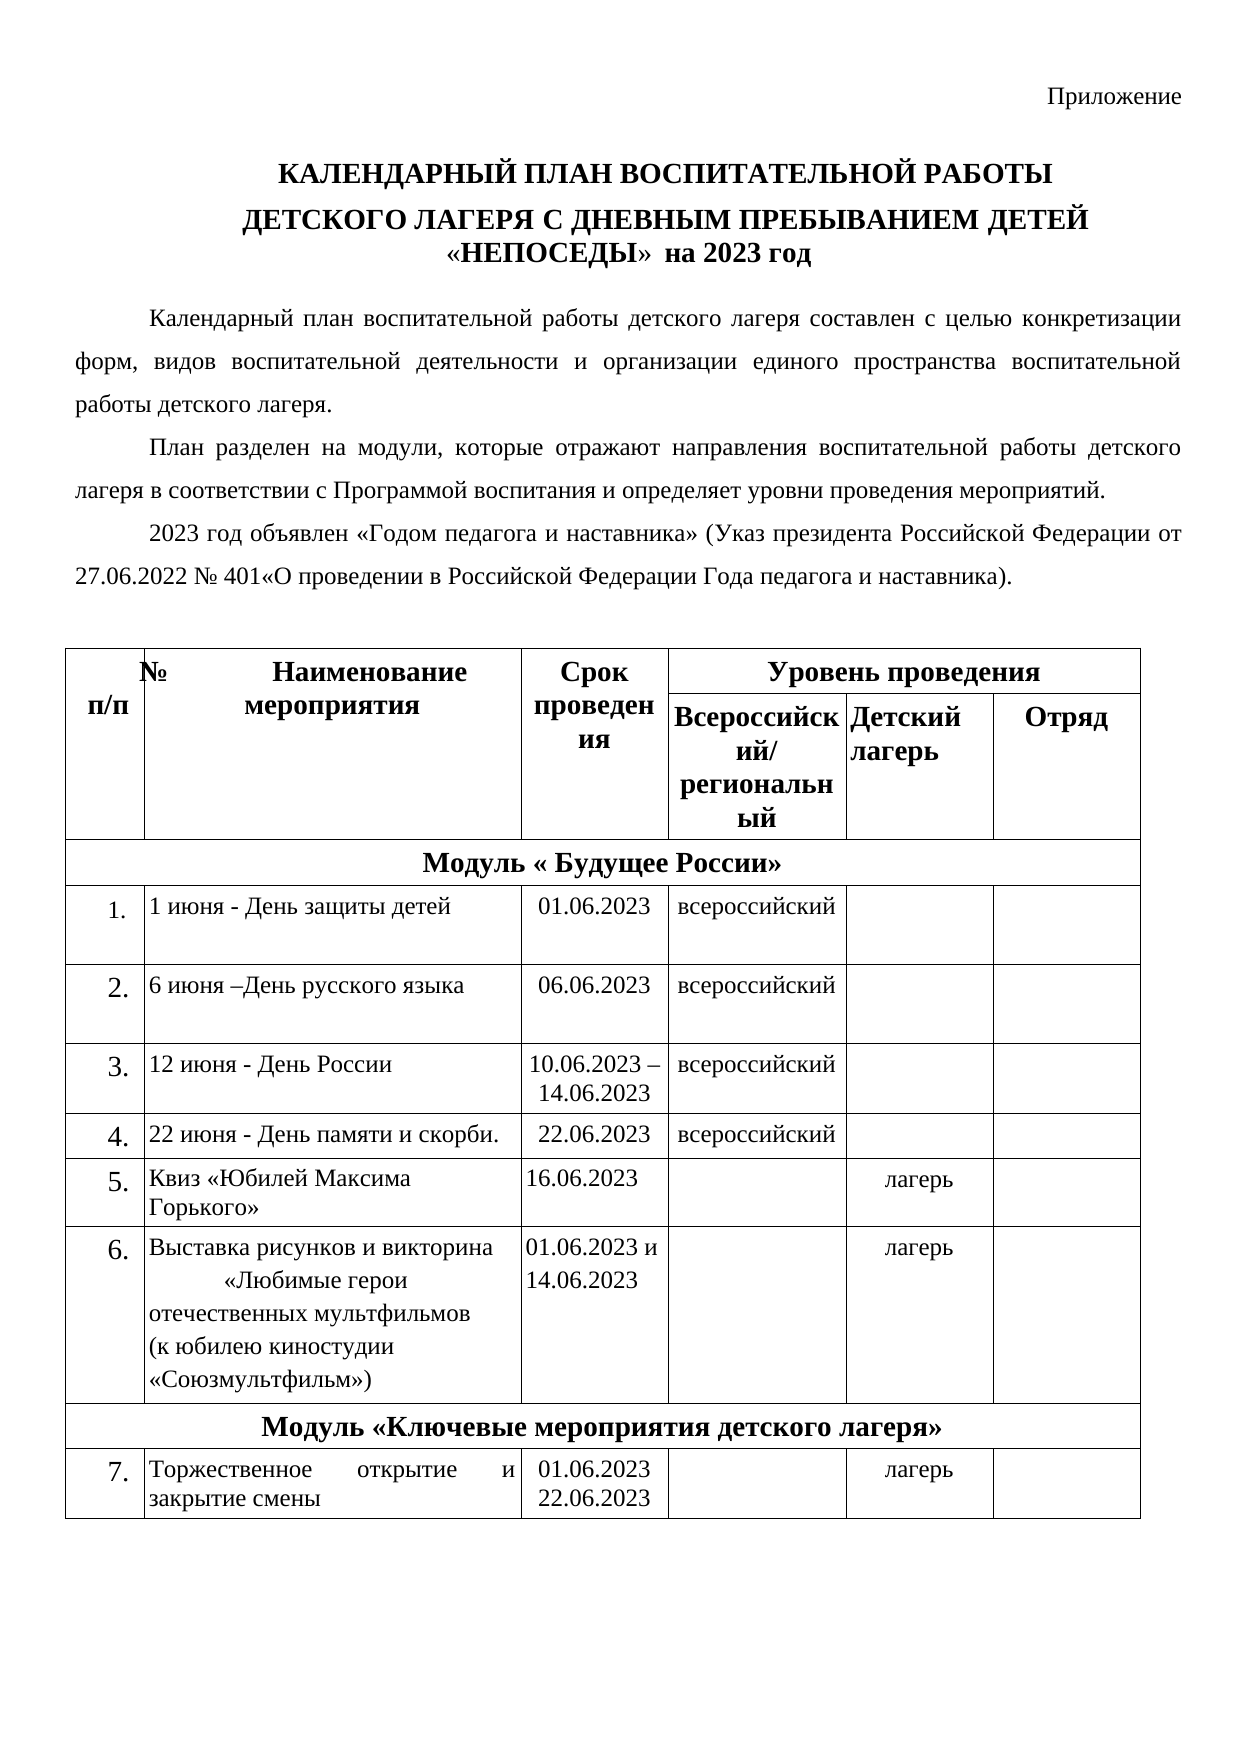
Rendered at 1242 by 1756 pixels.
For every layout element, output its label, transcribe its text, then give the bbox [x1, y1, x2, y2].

table_cell 10.06.2023 – 14.06.2023 [522, 1044, 668, 1112]
table_cell всероссийский [669, 1044, 846, 1112]
table_cell 01.06.2023 22.06.2023 [522, 1449, 668, 1517]
text КАЛЕНДАРНЫЙ ПЛАН ВОСПИТАТЕЛЬНОЙ РАБОТЫ [75, 156, 1182, 189]
table_cell 16.06.2023 [522, 1159, 668, 1226]
table_cell Модуль « Будущее России» [66, 840, 1140, 885]
table_cell Всероссийский/ региональный [669, 694, 846, 839]
table_cell Модуль «Ключевые мероприятия детского лагеря» [66, 1404, 1140, 1448]
table_cell [66, 1114, 144, 1158]
text Приложение [75, 81, 1182, 110]
table_cell [66, 1227, 144, 1402]
table_cell Выставка рисунков и викторина «Любимые герои отечественных мультфильмов (к юбилею киностудии «Союзмультфильм») [145, 1227, 521, 1402]
table_cell Отряд [994, 694, 1140, 839]
table_cell [847, 965, 993, 1043]
table_cell [994, 965, 1140, 1043]
table_cell Квиз «Юбилей Максима Горького» [145, 1159, 521, 1226]
table_cell [994, 886, 1140, 964]
table_cell лагерь [847, 1449, 993, 1517]
table_cell [847, 1114, 993, 1158]
table_cell лагерь [847, 1227, 993, 1402]
table_cell 1 июня - День защиты детей [145, 886, 521, 964]
table_cell всероссийский [669, 886, 846, 964]
table_cell [994, 1449, 1140, 1517]
table_cell всероссийский [669, 965, 846, 1043]
table_cell 01.06.2023 и 14.06.2023 [522, 1227, 668, 1402]
table_cell [847, 886, 993, 964]
table_cell 22 июня - День памяти и скорби. [145, 1114, 521, 1158]
text 2023 год объявлен «Годом педагога и наставника» (Указ президента Российской Федерации от 27.06.2022 № 401«О проведении в Российской Федерации Года педагога и наставника). [75, 518, 1182, 590]
text ДЕТСКОГО ЛАГЕРЯ С ДНЕВНЫМ ПРЕБЫВАНИЕМ ДЕТЕЙ «НЕПОСЕДЫ» на 2023 год [75, 202, 1182, 269]
table_cell 06.06.2023 [522, 965, 668, 1043]
table_cell [847, 1044, 993, 1112]
table_cell [669, 1159, 846, 1226]
table_cell 12 июня - День России [145, 1044, 521, 1112]
table_cell [669, 1449, 846, 1517]
table_cell [994, 1159, 1140, 1226]
text План разделен на модули, которые отражают направления воспитательной работы детского лагеря в соответствии с Программой воспитания и определяет уровни проведения мероприятий. [75, 432, 1182, 504]
table_header Наименование мероприятия [145, 649, 521, 839]
table_header Уровень проведения [669, 649, 1140, 693]
table_cell [994, 1114, 1140, 1158]
table_cell 1. [66, 886, 144, 964]
table_cell [66, 1044, 144, 1112]
table_cell всероссийский [669, 1114, 846, 1158]
table_header № п/п [66, 649, 144, 839]
text Календарный план воспитательной работы детского лагеря составлен с целью конкретизации форм, видов воспитательной деятельности и организации единого пространства воспитательной работы детского лагеря. [75, 303, 1182, 418]
table_cell [669, 1227, 846, 1402]
table_cell 2. [66, 965, 144, 1043]
table_cell лагерь [847, 1159, 993, 1226]
table_cell [994, 1227, 1140, 1402]
table_cell Торжественное открытие и закрытие смены [145, 1449, 521, 1517]
table_cell 22.06.2023 [522, 1114, 668, 1158]
table_cell [66, 1159, 144, 1226]
table_cell Детский лагерь [847, 694, 993, 839]
table_cell [66, 1449, 144, 1517]
table_cell [994, 1044, 1140, 1112]
table_header Срок проведения [522, 649, 668, 839]
table_cell 01.06.2023 [522, 886, 668, 964]
table_cell 6 июня –День русского языка [145, 965, 521, 1043]
